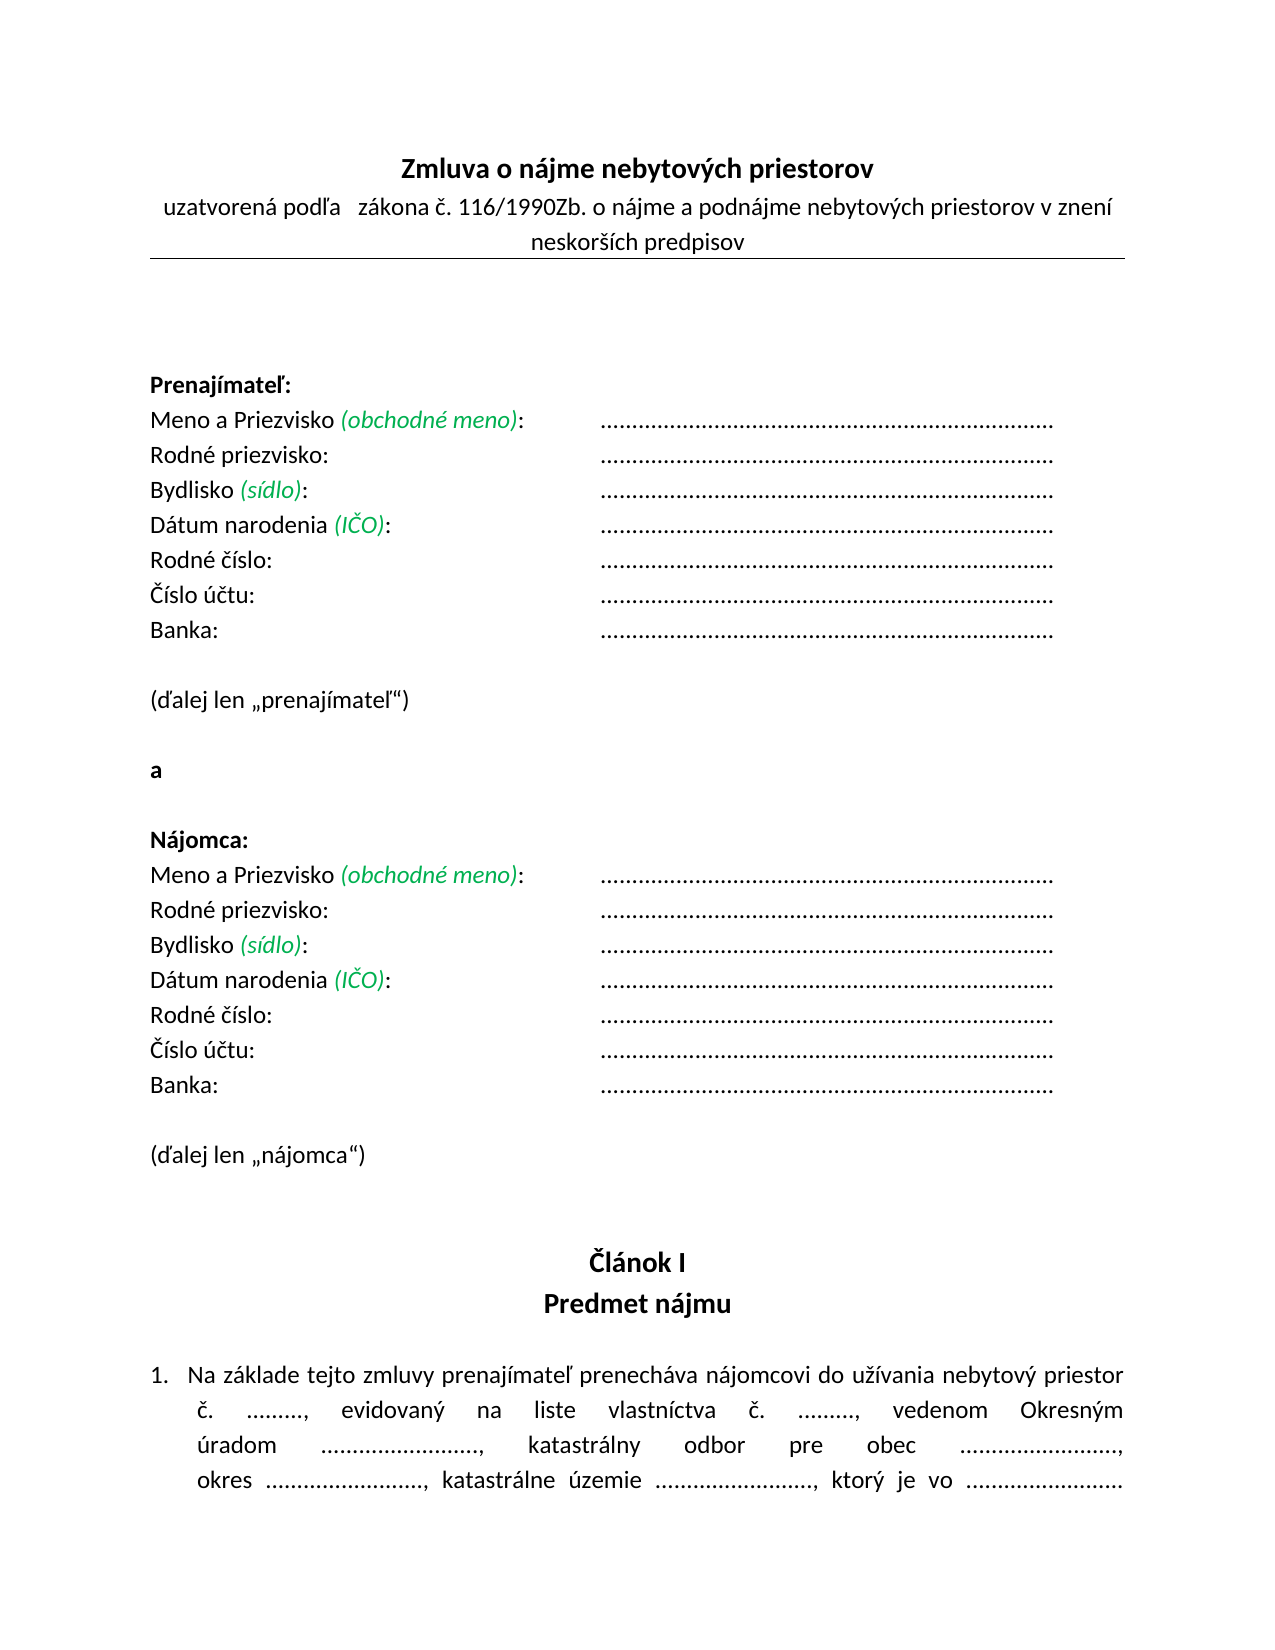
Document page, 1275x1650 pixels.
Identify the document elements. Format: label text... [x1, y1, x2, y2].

text (ďalej len „nájomca“) [150, 1139, 1125, 1169]
text Článok I [150, 1244, 1125, 1280]
text a [150, 754, 1125, 784]
text Prenajímateľ: [150, 369, 1125, 399]
text Nájomca: [150, 824, 1125, 854]
text Rodné číslo: ........................................................................ [150, 544, 1125, 574]
text Číslo účtu: ........................................................................ [150, 1034, 1125, 1064]
text Predmet nájmu [150, 1285, 1125, 1321]
text (ďalej len „prenajímateľ“) [150, 684, 1125, 714]
text Meno a Priezvisko (obchodné meno): ........................................................................ [150, 404, 1125, 434]
text Zmluva o nájme nebytových priestorov [150, 150, 1125, 186]
text uzatvorená podľa zákona č. 116/1990Zb. o nájme a podnájme nebytových priestorov v znení neskorších predpisov [150, 191, 1125, 258]
text Rodné číslo: ........................................................................ [150, 999, 1125, 1029]
text Meno a Priezvisko (obchodné meno): ........................................................................ [150, 859, 1125, 889]
text Bydlisko (sídlo): ........................................................................ [150, 929, 1125, 959]
text Dátum narodenia (IČO): ........................................................................ [150, 509, 1125, 539]
text Číslo účtu: ........................................................................ [150, 579, 1125, 609]
text Banka: ........................................................................ [150, 1069, 1125, 1099]
text Banka: ........................................................................ [150, 614, 1125, 644]
text Rodné priezvisko: ........................................................................ [150, 894, 1125, 924]
text Rodné priezvisko: ........................................................................ [150, 439, 1125, 469]
text Bydlisko (sídlo): ........................................................................ [150, 474, 1125, 504]
text Dátum narodenia (IČO): ........................................................................ [150, 964, 1125, 994]
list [150, 1359, 1125, 1494]
